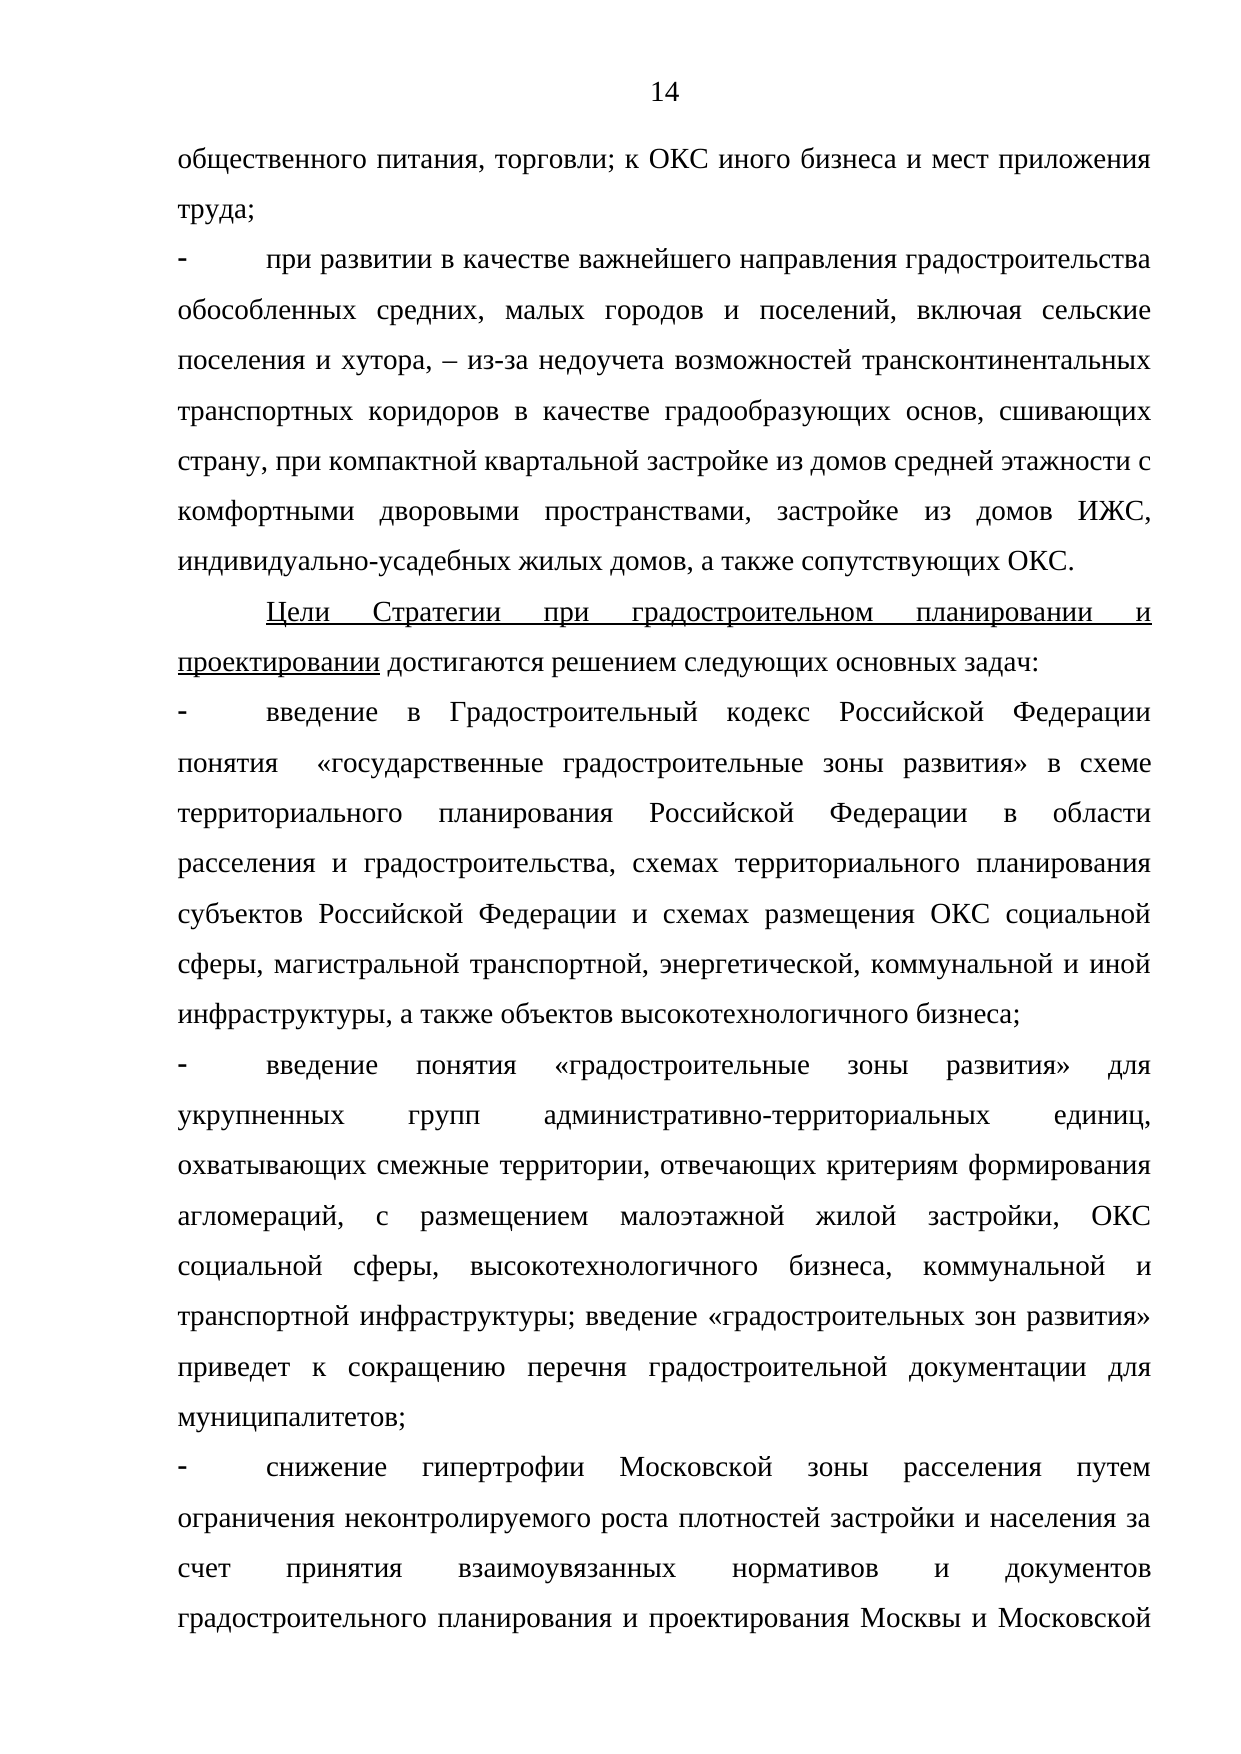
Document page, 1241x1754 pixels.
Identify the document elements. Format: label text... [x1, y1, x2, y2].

list введение понятия «градостроительные зоны развития» для укрупненных групп административно-территориальных единиц, охватывающих смежные территории, отвечающих критериям формирования агломераций, с размещением малоэтажной жилой застройки, ОКС социальной сферы, высокотехнологичного бизнеса, коммунальной и транспортной инфраструктуры; введение «градостроительных зон развития» приведет к сокращению перечня градостроительной документации для муниципалитетов; [177, 1047, 1152, 1433]
list при развитии в качестве важнейшего направления градостроительства обособленных средних, малых городов и поселений, включая сельские поселения и хутора, – из-за недоучета возможностей трансконтинентальных транспортных коридоров в качестве градообразующих основ, сшивающих страну, при компактной квартальной застройке из домов средней этажности с комфортными дворовыми пространствами, застройке из домов ИЖС, индивидуально-усадебных жилых домов, а также сопутствующих ОКС. [177, 242, 1152, 577]
list введение в Градостроительный кодекс Российской Федерации понятия «государственные градостроительные зоны развития» в схеме территориального планирования Российской Федерации в области расселения и градостроительства, схемах территориального планирования субъектов Российской Федерации и схемах размещения ОКС социальной сферы, магистральной транспортной, энергетической, коммунальной и иной инфраструктуры, а также объектов высокотехнологичного бизнеса; [177, 694, 1152, 1030]
text Цели Стратегии при градостроительном планировании и проектировании достигаются решением следующих основных задач: [177, 594, 1152, 678]
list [177, 1449, 1152, 1634]
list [177, 141, 1152, 225]
